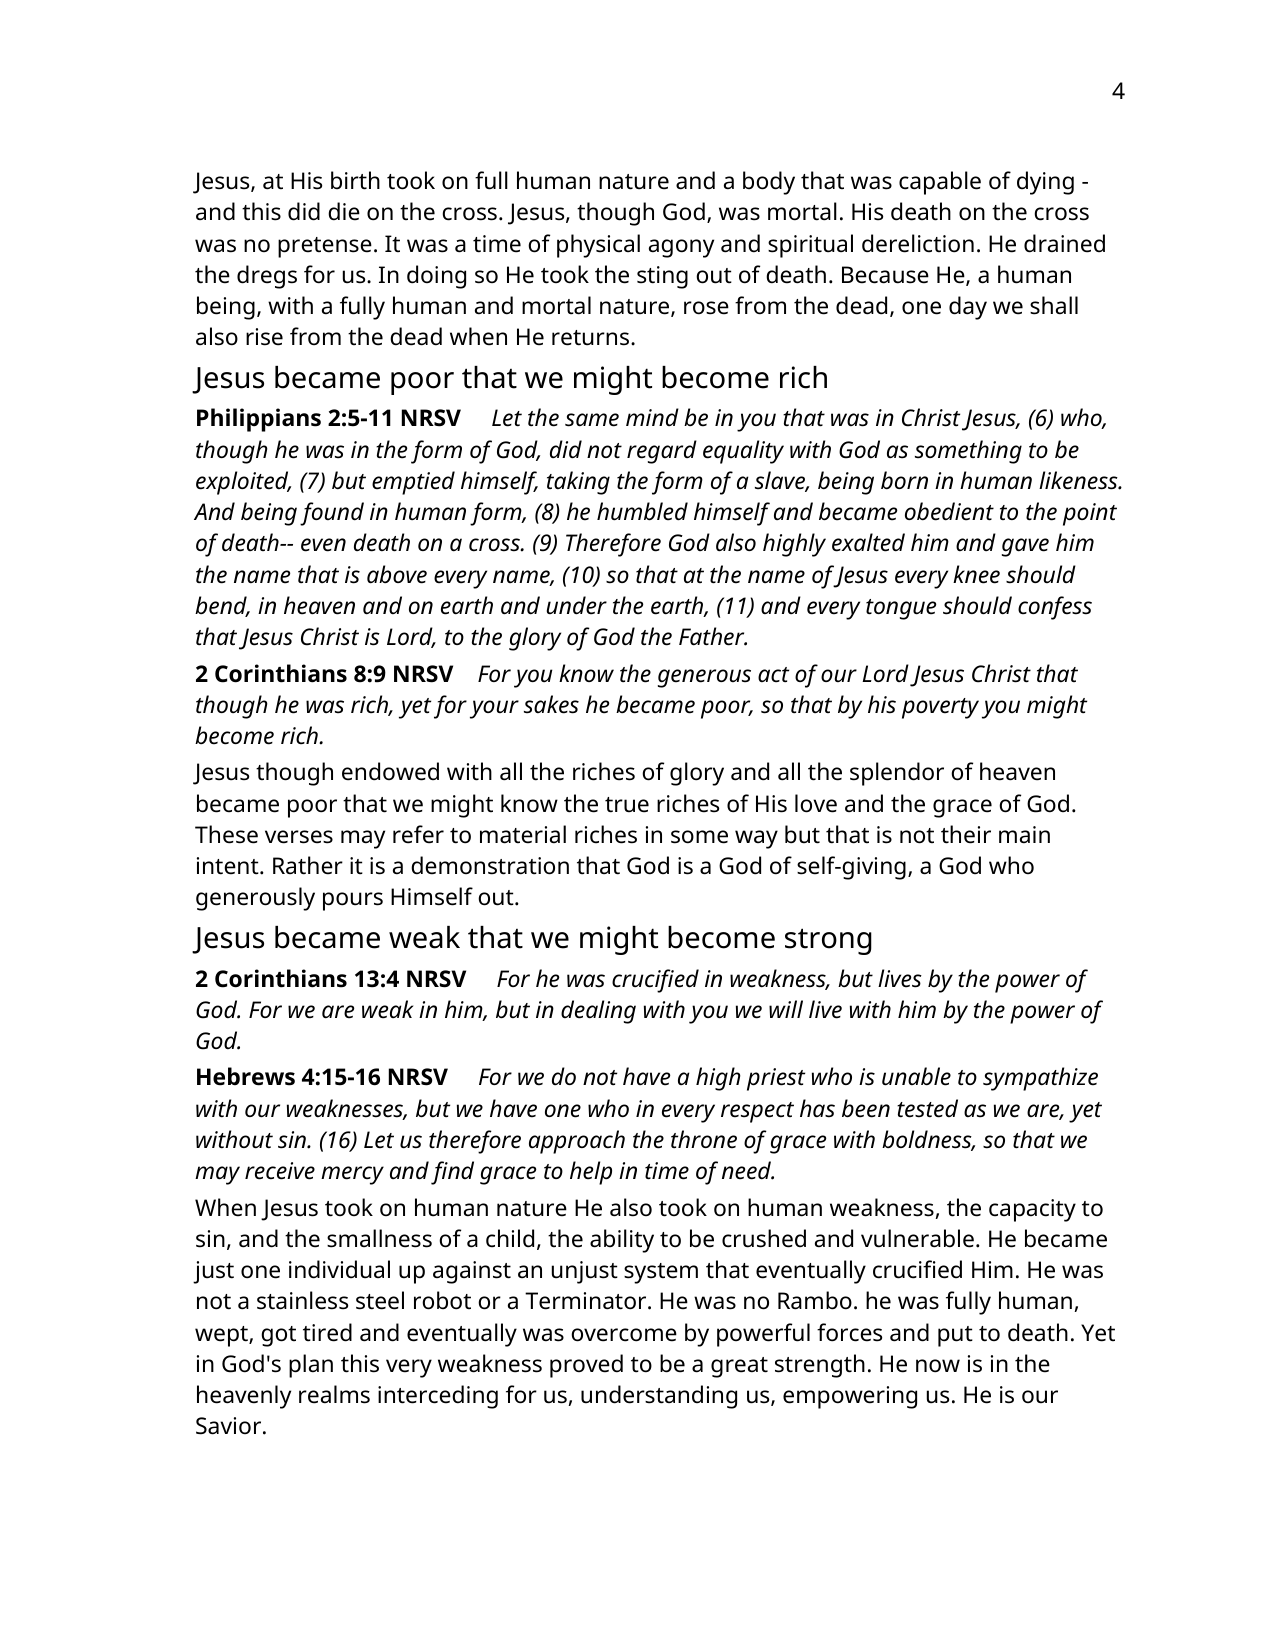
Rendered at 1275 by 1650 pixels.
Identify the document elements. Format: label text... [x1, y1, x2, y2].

text Jesus became weak that we might become strong [195, 918, 1125, 957]
text When Jesus took on human nature He also took on human weakness, the capacity to sin, and the smallness of a child, the ability to be crushed and vulnerable. He became just one individual up against an unjust system that eventually crucified Him. He was not a stainless steel robot or a Terminator. He was no Rambo. he was fully human, wept, got tired and eventually was overcome by powerful forces and put to death. Yet in God's plan this very weakness proved to be a great strength. He now is in the heavenly realms interceding for us, understanding us, empowering us. He is our Savior. [195, 1191, 1125, 1441]
text Philippians 2:5-11 NRSV Let the same mind be in you that was in Christ Jesus, (6) who, though he was in the form of God, did not regard equality with God as something to be exploited, (7) but emptied himself, taking the form of a slave, being born in human likeness. And being found in human form, (8) he humbled himself and became obedient to the point of death-- even death on a cross. (9) Therefore God also highly exalted him and gave him the name that is above every name, (10) so that at the name of Jesus every knee should bend, in heaven and on earth and under the earth, (11) and every tongue should confess that Jesus Christ is Lord, to the glory of God the Father. [195, 402, 1125, 652]
text Jesus, at His birth took on full human nature and a body that was capable of dying - and this did die on the cross. Jesus, though God, was mortal. His death on the cross was no pretense. It was a time of physical agony and spiritual dereliction. He drained the dregs for us. In doing so He took the sting out of death. Because He, a human being, with a fully human and mortal nature, rose from the dead, one day we shall also rise from the dead when He returns. [195, 165, 1125, 352]
text 2 Corinthians 8:9 NRSV For you know the generous act of our Lord Jesus Christ that though he was rich, yet for your sakes he became poor, so that by his poverty you might become rich. [195, 657, 1125, 751]
text Jesus though endowed with all the riches of glory and all the splendor of heaven became poor that we might know the true riches of His love and the grace of God. These verses may refer to material riches in some way but that is not their main intent. Rather it is a demonstration that God is a God of self-giving, a God who generously pours Himself out. [195, 756, 1125, 913]
text 2 Corinthians 13:4 NRSV For he was crucified in weakness, but lives by the power of God. For we are weak in him, but in dealing with you we will live with him by the power of God. [195, 962, 1125, 1056]
text Jesus became poor that we might become rich [195, 358, 1125, 397]
text Hebrews 4:15-16 NRSV For we do not have a high priest who is unable to sympathize with our weaknesses, but we have one who in every respect has been tested as we are, yet without sin. (16) Let us therefore approach the throne of grace with boldness, so that we may receive mercy and find grace to help in time of need. [195, 1061, 1125, 1186]
